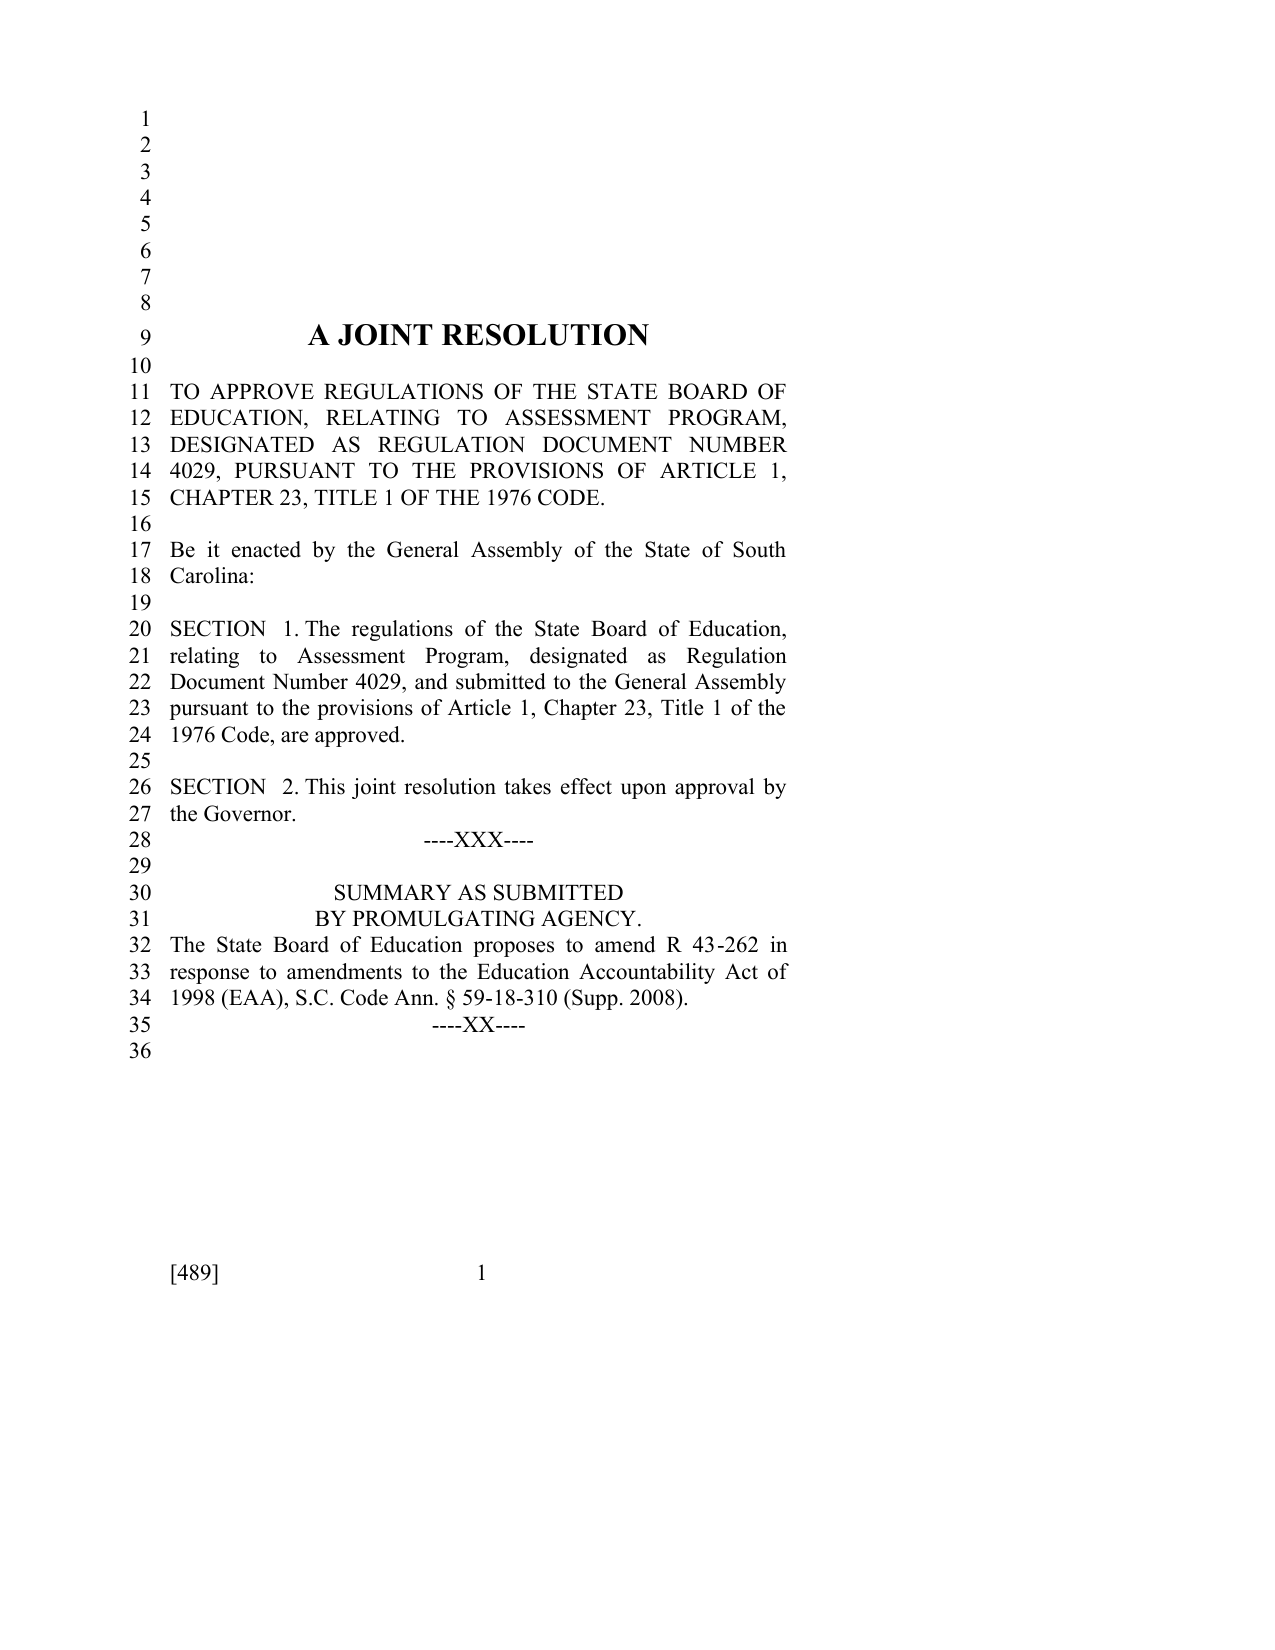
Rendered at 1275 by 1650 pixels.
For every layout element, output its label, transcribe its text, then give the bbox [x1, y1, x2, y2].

text SECTION 1. The regulations of the State Board of Education, relating to Assessment Program, designated as Regulation Document Number 4029, and submitted to the General Assembly pursuant to the provisions of Article 1, Chapter 23, Title 1 of the 1976 Code, are approved. [169, 615, 787, 747]
text ----XX---- [169, 1011, 787, 1037]
text TO APPROVE REGULATIONS OF THE STATE BOARD OF EDUCATION, RELATING TO ASSESSMENT PROGRAM, DESIGNATED AS REGULATION DOCUMENT NUMBER 4029, PURSUANT TO THE PROVISIONS OF ARTICLE 1, CHAPTER 23, TITLE 1 OF THE 1976 CODE. [169, 378, 787, 510]
text The State Board of Education proposes to amend R 43-262 in response to amendments to the Education Accountability Act of 1998 (EAA), S.C. Code Ann. § 59-18-310 (Supp. 2008). [169, 932, 787, 1011]
text BY PROMULGATING AGENCY. [169, 905, 787, 932]
text Be it enacted by the General Assembly of the State of South Carolina: [169, 536, 787, 589]
text SECTION 2. This joint resolution takes effect upon approval by the Governor. [169, 773, 787, 826]
text A JOINT RESOLUTION [169, 316, 787, 352]
text ----XXX---- [169, 826, 787, 852]
text SUMMARY AS SUBMITTED [169, 879, 787, 905]
